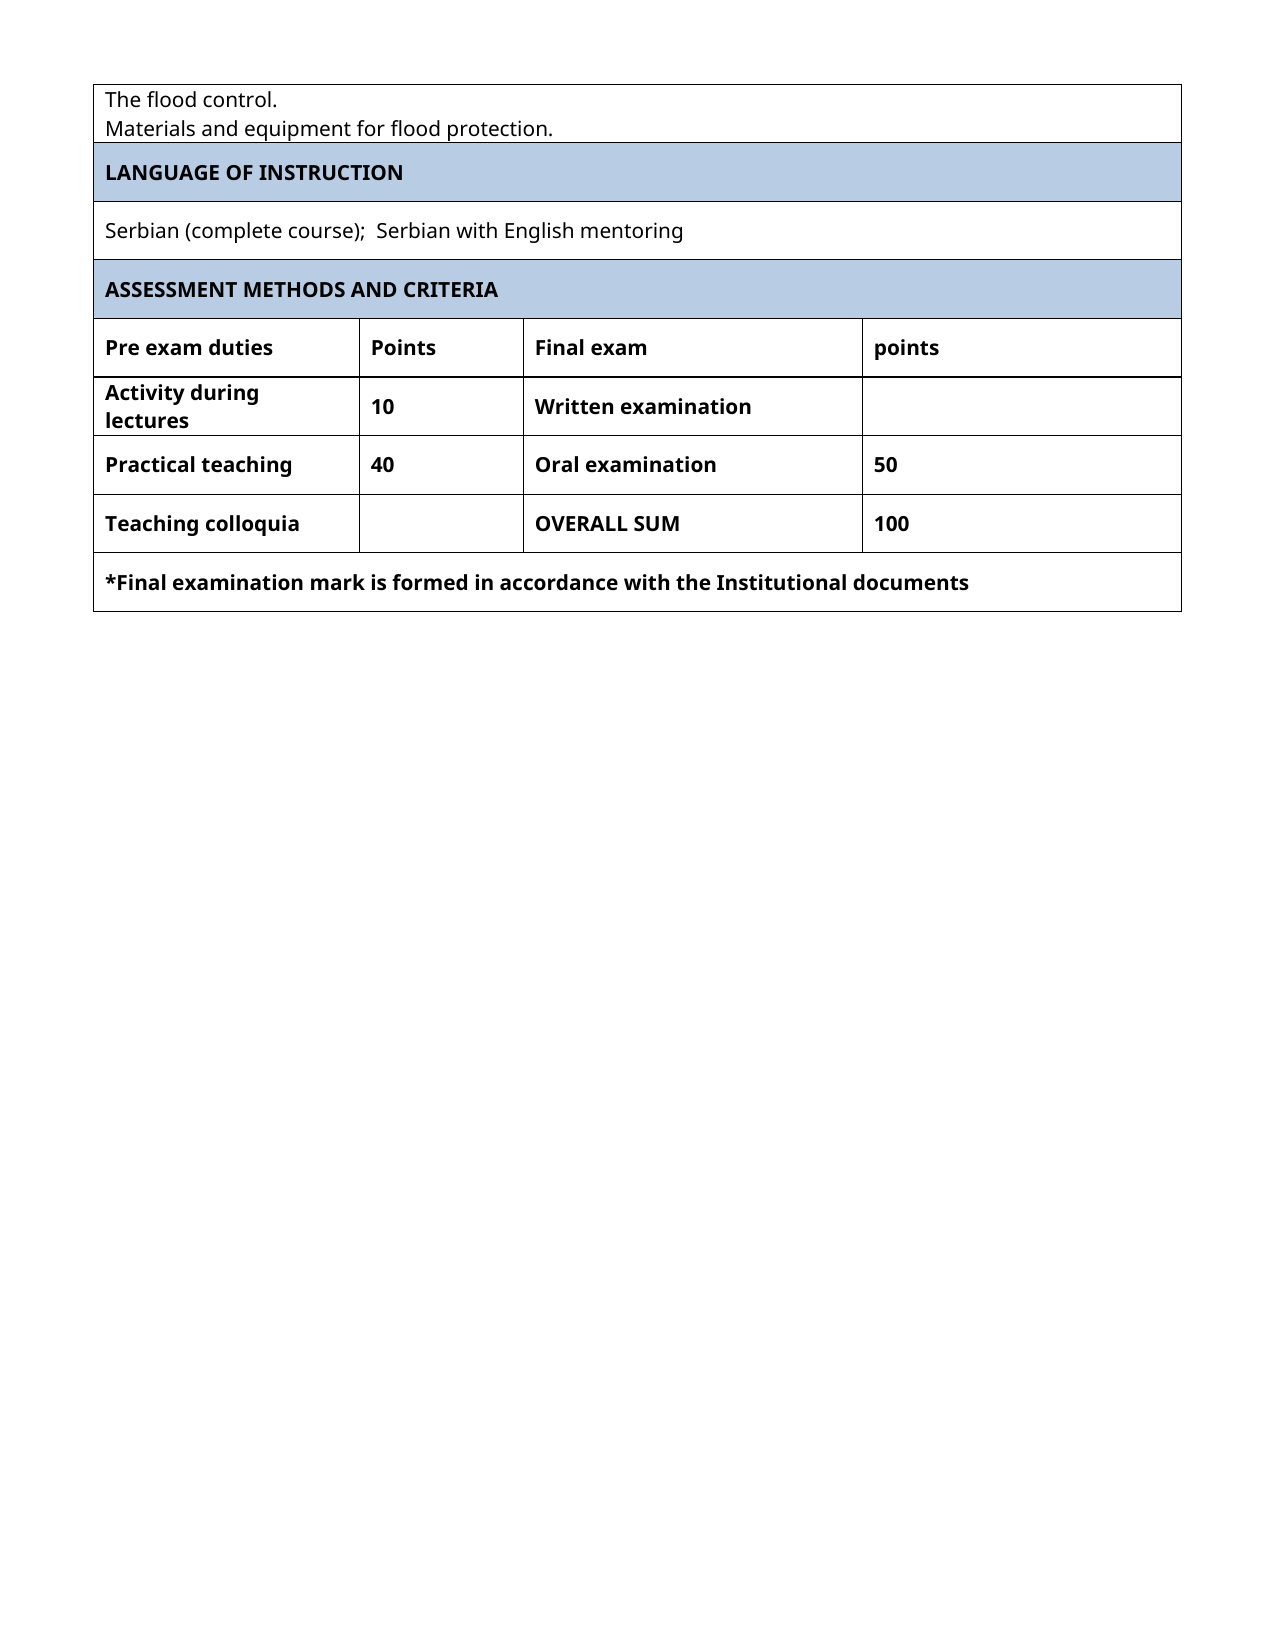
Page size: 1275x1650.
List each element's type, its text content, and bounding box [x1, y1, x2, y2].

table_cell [94, 85, 1181, 142]
table_cell Points [360, 319, 523, 376]
table_cell Final exam [524, 319, 862, 376]
table_cell OVERALL SUM [524, 495, 862, 552]
table_cell 100 [863, 495, 1181, 552]
table_cell Serbian (complete course); Serbian with English mentoring [94, 202, 1181, 259]
table_cell *Final examination mark is formed in accordance with the Institutional documents [94, 553, 1181, 611]
table_cell Pre exam duties [94, 319, 359, 376]
table_cell 10 [360, 378, 523, 435]
table_cell [863, 378, 1181, 435]
table_cell Written examination [524, 378, 862, 435]
table_cell Teaching colloquia [94, 495, 359, 552]
table_cell Oral examination [524, 436, 862, 493]
table_cell Practical teaching [94, 436, 359, 493]
table_cell points [863, 319, 1181, 376]
table_cell 50 [863, 436, 1181, 493]
table_cell ASSESSMENT METHODS AND CRITERIA [94, 260, 1181, 318]
table_cell 40 [360, 436, 523, 493]
table_cell Activity during lectures [94, 378, 359, 435]
table_cell LANGUAGE OF INSTRUCTION [94, 143, 1181, 201]
table_cell [360, 495, 523, 552]
